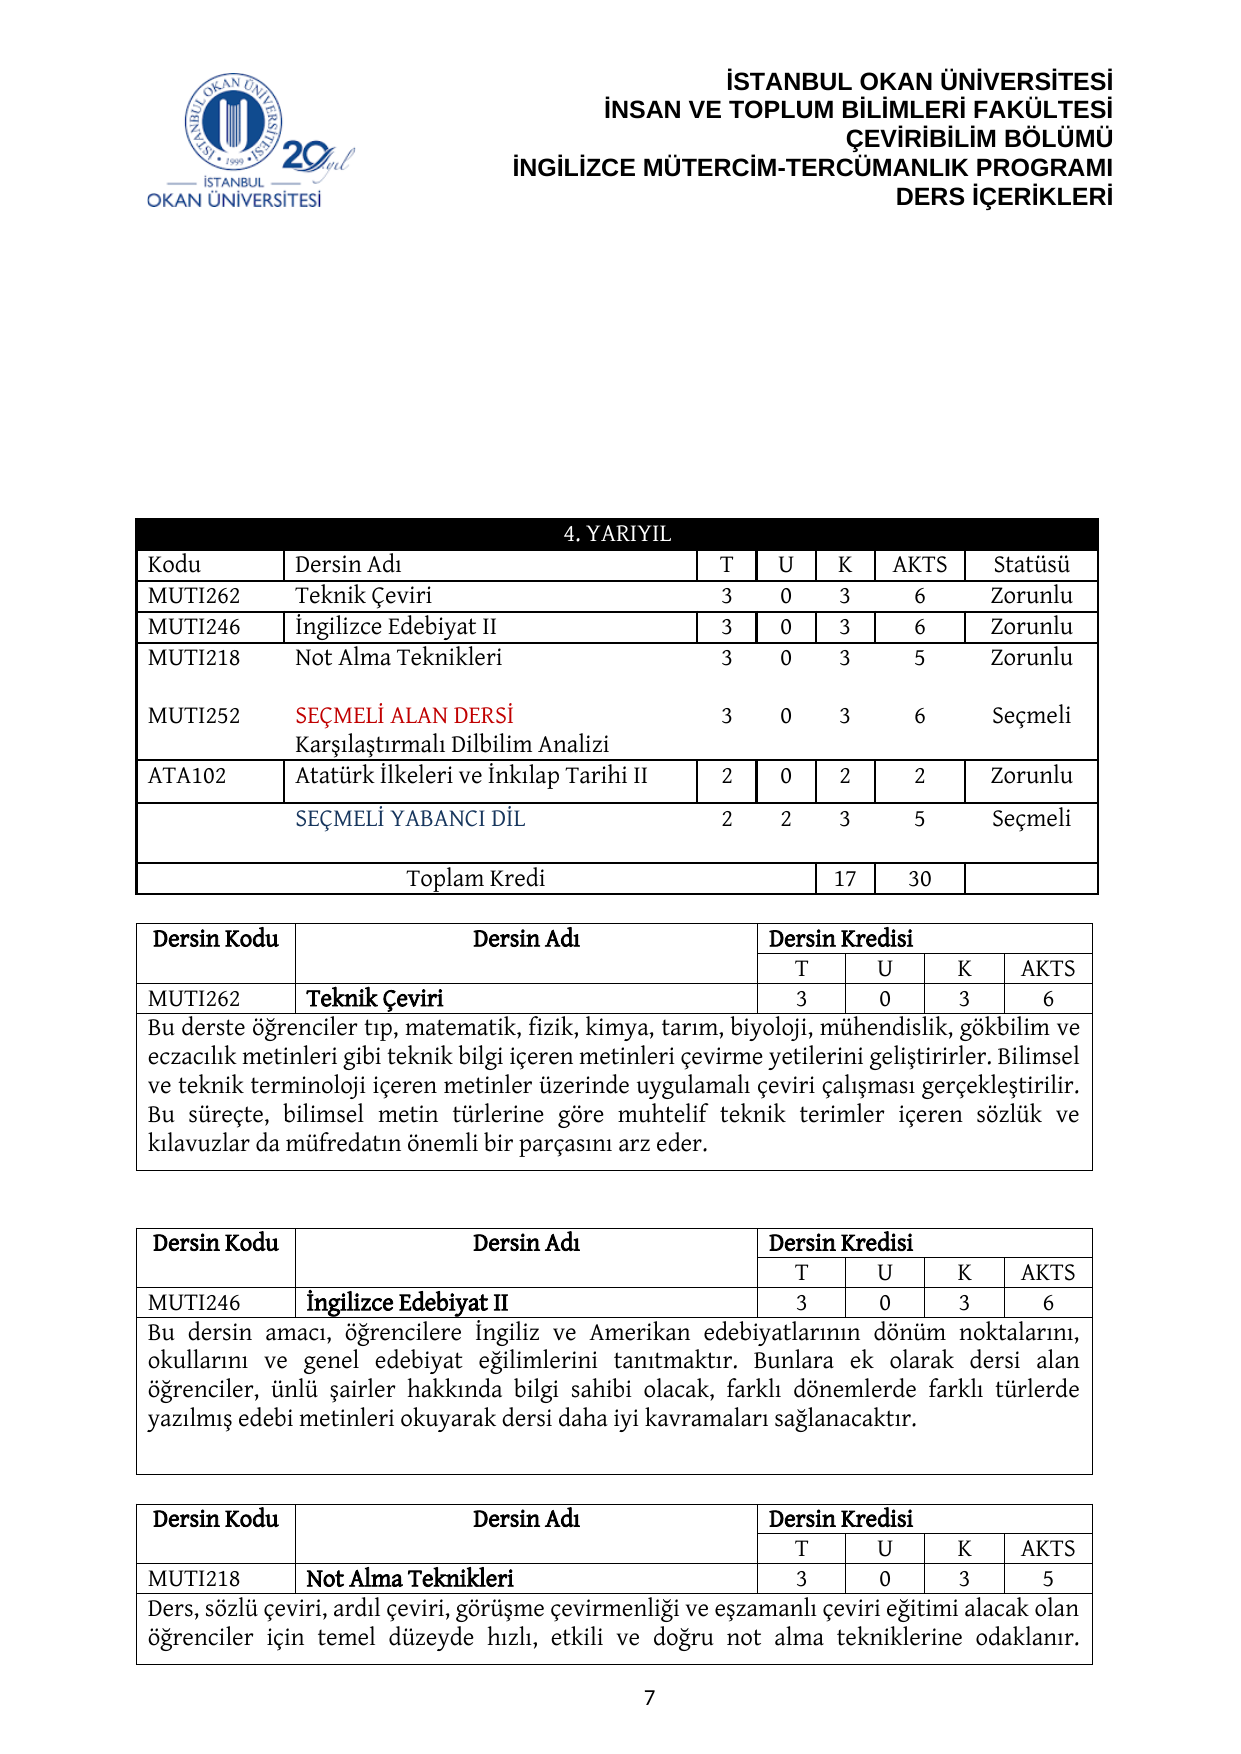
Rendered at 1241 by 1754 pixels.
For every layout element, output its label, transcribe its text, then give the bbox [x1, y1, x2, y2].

table_cell U [846, 1258, 924, 1287]
table_cell Not Alma Teknikleri [296, 1564, 757, 1593]
table_cell MUTI262 [137, 984, 295, 1013]
table_cell Not Alma Teknikleri [284, 644, 697, 699]
table_cell 3 [925, 1288, 1004, 1317]
table_cell MUTI218 [137, 1564, 295, 1593]
table_cell Seçmeli [965, 804, 1097, 862]
table_cell T [758, 1258, 845, 1287]
table_cell Toplam Kredi [138, 864, 815, 893]
table_cell 0 [758, 761, 815, 802]
table_cell 3 [816, 700, 874, 759]
table_cell Teknik Çeviri [296, 984, 757, 1013]
table_cell T [758, 954, 845, 983]
table_cell 3 [697, 700, 756, 759]
table_cell 3 [816, 804, 874, 862]
table_header Dersin Adı [296, 1505, 757, 1563]
table_cell 2 [817, 761, 874, 802]
table_cell Seçmeli [965, 700, 1097, 759]
table_cell AKTS [1005, 1534, 1092, 1563]
table_cell SEÇMELİ YABANCI DİL [284, 804, 697, 862]
table_header Dersin Kodu [137, 924, 295, 983]
table_cell AKTS [876, 551, 964, 580]
table_cell Kodu [138, 551, 283, 580]
table_cell K [817, 551, 874, 580]
table_cell MUTI218 [138, 644, 284, 699]
table_cell 3 [816, 582, 874, 611]
table_cell 6 [876, 613, 964, 642]
table_cell 3 [698, 613, 755, 642]
table_cell MUTI246 [138, 613, 283, 642]
table_cell 0 [846, 1288, 924, 1317]
table_cell 0 [756, 700, 816, 759]
table_cell 2 [756, 804, 816, 862]
table_cell AKTS [1005, 1258, 1092, 1287]
table_cell 3 [758, 984, 845, 1013]
table_cell ATA102 [138, 761, 283, 802]
table_cell İngilizce Edebiyat II [296, 1288, 757, 1317]
table_header Dersin Kredisi [758, 1229, 1092, 1257]
table_header Dersin Adı [296, 1229, 757, 1287]
table_cell Statüsü [966, 551, 1097, 580]
table_cell 3 [697, 582, 756, 611]
table_header Dersin Adı [296, 924, 757, 983]
table_cell 3 [697, 644, 756, 699]
table_header Dersin Kodu [137, 1229, 295, 1287]
table_header 4. YARIYIL [138, 520, 1097, 549]
table_cell 0 [756, 644, 816, 699]
table_cell K [925, 1534, 1004, 1563]
table_cell 6 [875, 582, 965, 611]
picture [147, 73, 356, 207]
table_cell Bu dersin amacı, öğrencilere İngiliz ve Amerikan edebiyatlarının dönüm noktalarını, okullarını ve genel edebiyat eğilimlerini tanıtmaktır. Bunlara ek olarak dersi alan öğrenciler, ünlü şairler hakkında bilgi sahibi olacak, farklı dönemlerde farklı türlerde yazılmış edebi metinleri okuyarak dersi daha iyi kavramaları sağlanacaktır. [137, 1318, 1092, 1474]
table_cell 5 [875, 644, 965, 699]
table_cell MUTI246 [137, 1288, 295, 1317]
table_cell 3 [925, 1564, 1004, 1593]
table_cell 2 [876, 761, 964, 802]
table_cell Bu derste öğrenciler tıp, matematik, fizik, kimya, tarım, biyoloji, mühendislik, gökbilim ve eczacılık metinleri gibi teknik bilgi içeren metinleri çevirme yetilerini geliştirirler. Bilimsel ve teknik terminoloji içeren metinler üzerinde uygulamalı çeviri çalışması gerçekleştirilir. Bu süreçte, bilimsel metin türlerine göre muhtelif teknik terimler içeren sözlük ve kılavuzlar da müfredatın önemli bir parçasını arz eder. [137, 1014, 1092, 1170]
table_cell Zorunlu [966, 613, 1097, 642]
table_cell K [925, 1258, 1004, 1287]
table_cell 6 [1005, 984, 1092, 1013]
table_cell 3 [817, 613, 874, 642]
table_cell Zorunlu [966, 761, 1097, 802]
table_cell 0 [756, 582, 816, 611]
table_cell 0 [846, 1564, 924, 1593]
table_cell 0 [846, 984, 924, 1013]
table_cell T [698, 551, 755, 580]
table_cell 3 [758, 1564, 845, 1593]
table_cell 5 [1005, 1564, 1092, 1593]
table_cell [966, 864, 1097, 893]
table_cell U [846, 954, 924, 983]
table_cell 0 [758, 613, 815, 642]
table_cell T [758, 1534, 845, 1563]
table_cell Zorunlu [965, 582, 1097, 611]
table_header Dersin Kodu [137, 1505, 295, 1563]
table_cell 3 [816, 644, 874, 699]
table_cell Atatürk İlkeleri ve İnkılap Tarihi II [285, 761, 696, 802]
table_cell Zorunlu [965, 644, 1097, 699]
table_cell Dersin Adı [285, 551, 696, 580]
table_cell Teknik Çeviri [284, 582, 697, 611]
table_cell 17 [817, 864, 874, 893]
table_cell 3 [758, 1288, 845, 1317]
table_cell 6 [1005, 1288, 1092, 1317]
table_cell MUTI262 [138, 582, 284, 611]
table_cell 2 [698, 761, 755, 802]
table_header Dersin Kredisi [758, 924, 1092, 953]
table_cell 6 [875, 700, 965, 759]
table_header Dersin Kredisi [758, 1505, 1092, 1533]
table_cell İngilizce Edebiyat II [285, 613, 696, 642]
table_cell 3 [925, 984, 1004, 1013]
table_cell K [925, 954, 1004, 983]
table_cell [138, 804, 284, 862]
table_cell SEÇMELİ ALAN DERSİ Karşılaştırmalı Dilbilim Analizi [284, 700, 697, 759]
table_cell 5 [875, 804, 965, 862]
table_cell 2 [697, 804, 756, 862]
table_cell U [758, 551, 815, 580]
table_cell AKTS [1005, 954, 1092, 983]
table_cell MUTI252 [138, 700, 284, 759]
table_cell 30 [876, 864, 964, 893]
table_cell U [846, 1534, 924, 1563]
